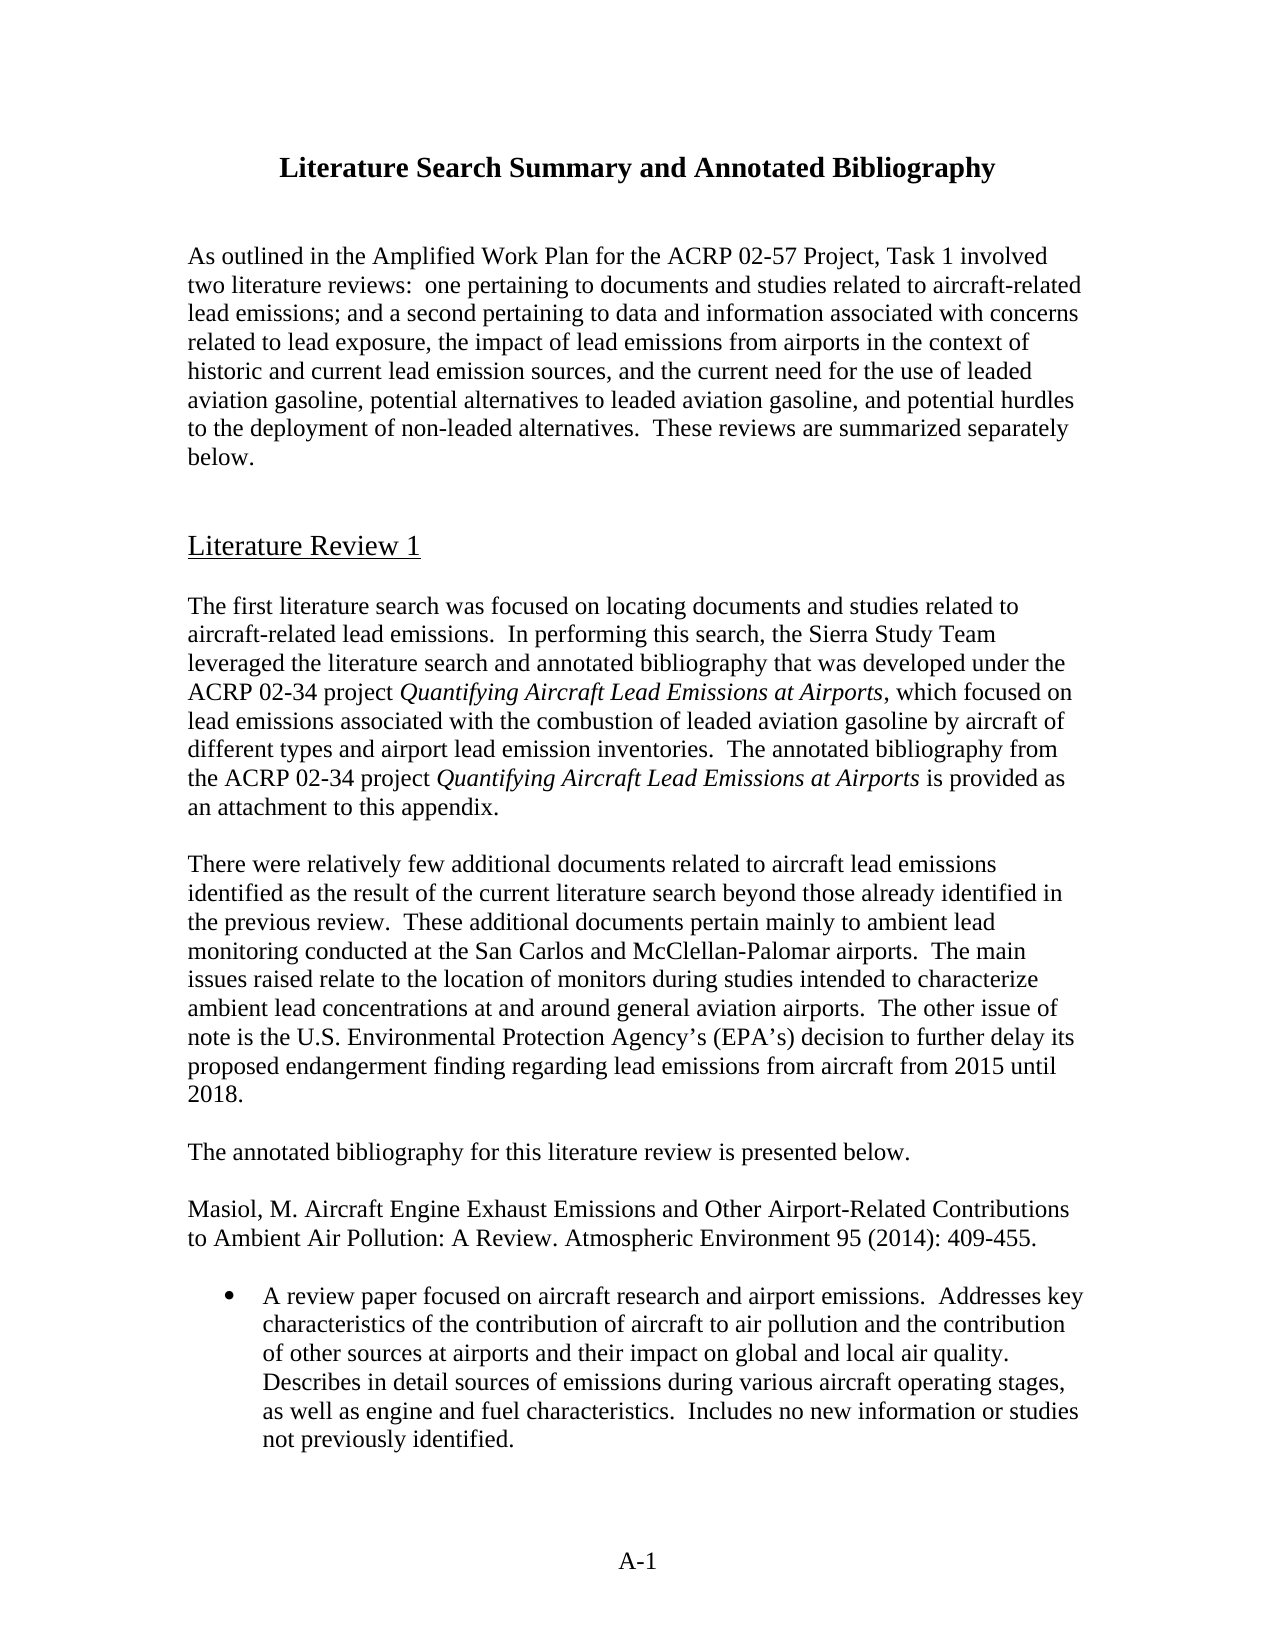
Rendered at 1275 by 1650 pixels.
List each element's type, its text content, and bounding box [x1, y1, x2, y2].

text Literature Search Summary and Annotated Bibliography [187, 150, 1087, 183]
text The annotated bibliography for this literature review is presented below. [187, 1137, 1087, 1166]
text As outlined in the Amplified Work Plan for the ACRP 02-57 Project, Task 1 involved two literature reviews: one pertaining to documents and studies related to aircraft-related lead emissions; and a second pertaining to data and information associated with concerns related to lead exposure, the impact of lead emissions from airports in the context of historic and current lead emission sources, and the current need for the use of leaded aviation gasoline, potential alternatives to leaded aviation gasoline, and potential hurdles to the deployment of non-leaded alternatives. These reviews are summarized separately below. [187, 241, 1087, 471]
text Masiol, M. Aircraft Engine Exhaust Emissions and Other Airport-Related Contributions to Ambient Air Pollution: A Review. Atmospheric Environment 95 (2014): 409-455. [187, 1194, 1087, 1252]
text There were relatively few additional documents related to aircraft lead emissions identified as the result of the current literature search beyond those already identified in the previous review. These additional documents pertain mainly to ambient lead monitoring conducted at the San Carlos and McClellan-Palomar airports. The main issues raised relate to the location of monitors during studies intended to characterize ambient lead concentrations at and around general aviation airports. The other issue of note is the U.S. Environmental Protection Agency’s (EPA’s) decision to further delay its proposed endangerment finding regarding lead emissions from aircraft from 2015 until 2018. [187, 849, 1087, 1108]
text The first literature search was focused on locating documents and studies related to aircraft-related lead emissions. In performing this search, the Sierra Study Team leveraged the literature search and annotated bibliography that was developed under the ACRP 02-34 project Quantifying Aircraft Lead Emissions at Airports, which focused on lead emissions associated with the combustion of leaded aviation gasoline by aircraft of different types and airport lead emission inventories. The annotated bibliography from the ACRP 02-34 project Quantifying Aircraft Lead Emissions at Airports is provided as an attachment to this appendix. [187, 591, 1087, 821]
list A review paper focused on aircraft research and airport emissions. Addresses key characteristics of the contribution of aircraft to air pollution and the contribution of other sources at airports and their impact on global and local air quality. Describes in detail sources of emissions during various aircraft operating stages, as well as engine and fuel characteristics. Includes no new information or studies not previously identified. [225, 1281, 1087, 1453]
text Literature Review 1 [187, 528, 1087, 562]
